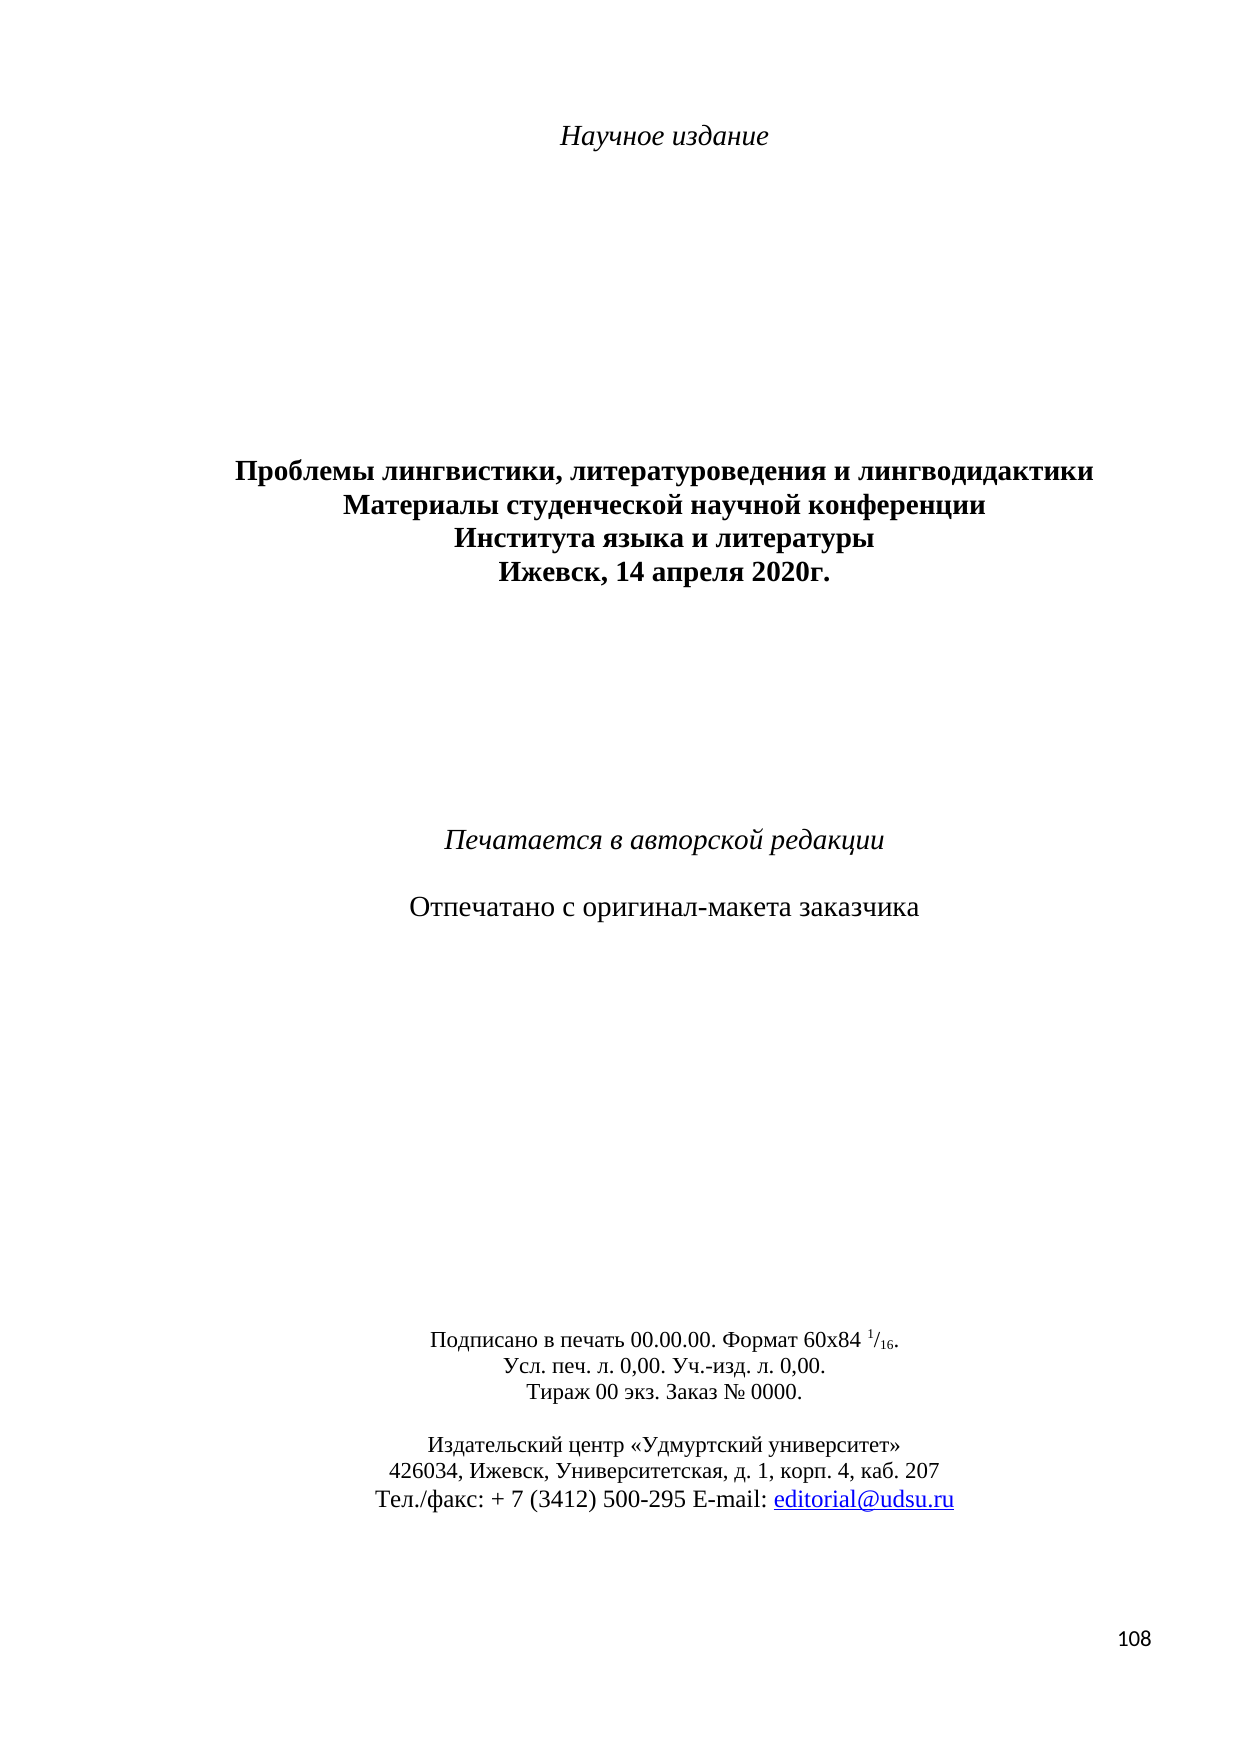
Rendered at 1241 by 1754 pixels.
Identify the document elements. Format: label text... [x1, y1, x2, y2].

text Тел./факс: + 7 (3412) 500-295 E-mail: editorial@udsu.ru [177, 1484, 1152, 1512]
text Издательский центр «Удмуртский университет» [177, 1431, 1152, 1457]
text Тираж 00 экз. Заказ № 0000. [177, 1378, 1152, 1405]
text Подписано в печать 00.00.00. Формат 60х84 1/16. [177, 1326, 1152, 1352]
text Института языка и литературы [177, 521, 1152, 554]
text Усл. печ. л. 0,00. Уч.-изд. л. 0,00. [177, 1352, 1152, 1378]
text Материалы студенческой научной конференции [177, 487, 1152, 521]
text Научное издание [177, 118, 1152, 152]
text 426034, Ижевск, Университетская, д. 1, корп. 4, каб. 207 [177, 1457, 1152, 1484]
text Отпечатано с оригинал-макета заказчика [177, 889, 1152, 923]
text Проблемы лингвистики, литературоведения и лингводидактики [177, 453, 1152, 487]
text Ижевск, 14 апреля 2020г. [177, 554, 1152, 588]
text Печатается в авторской редакции [177, 822, 1152, 856]
